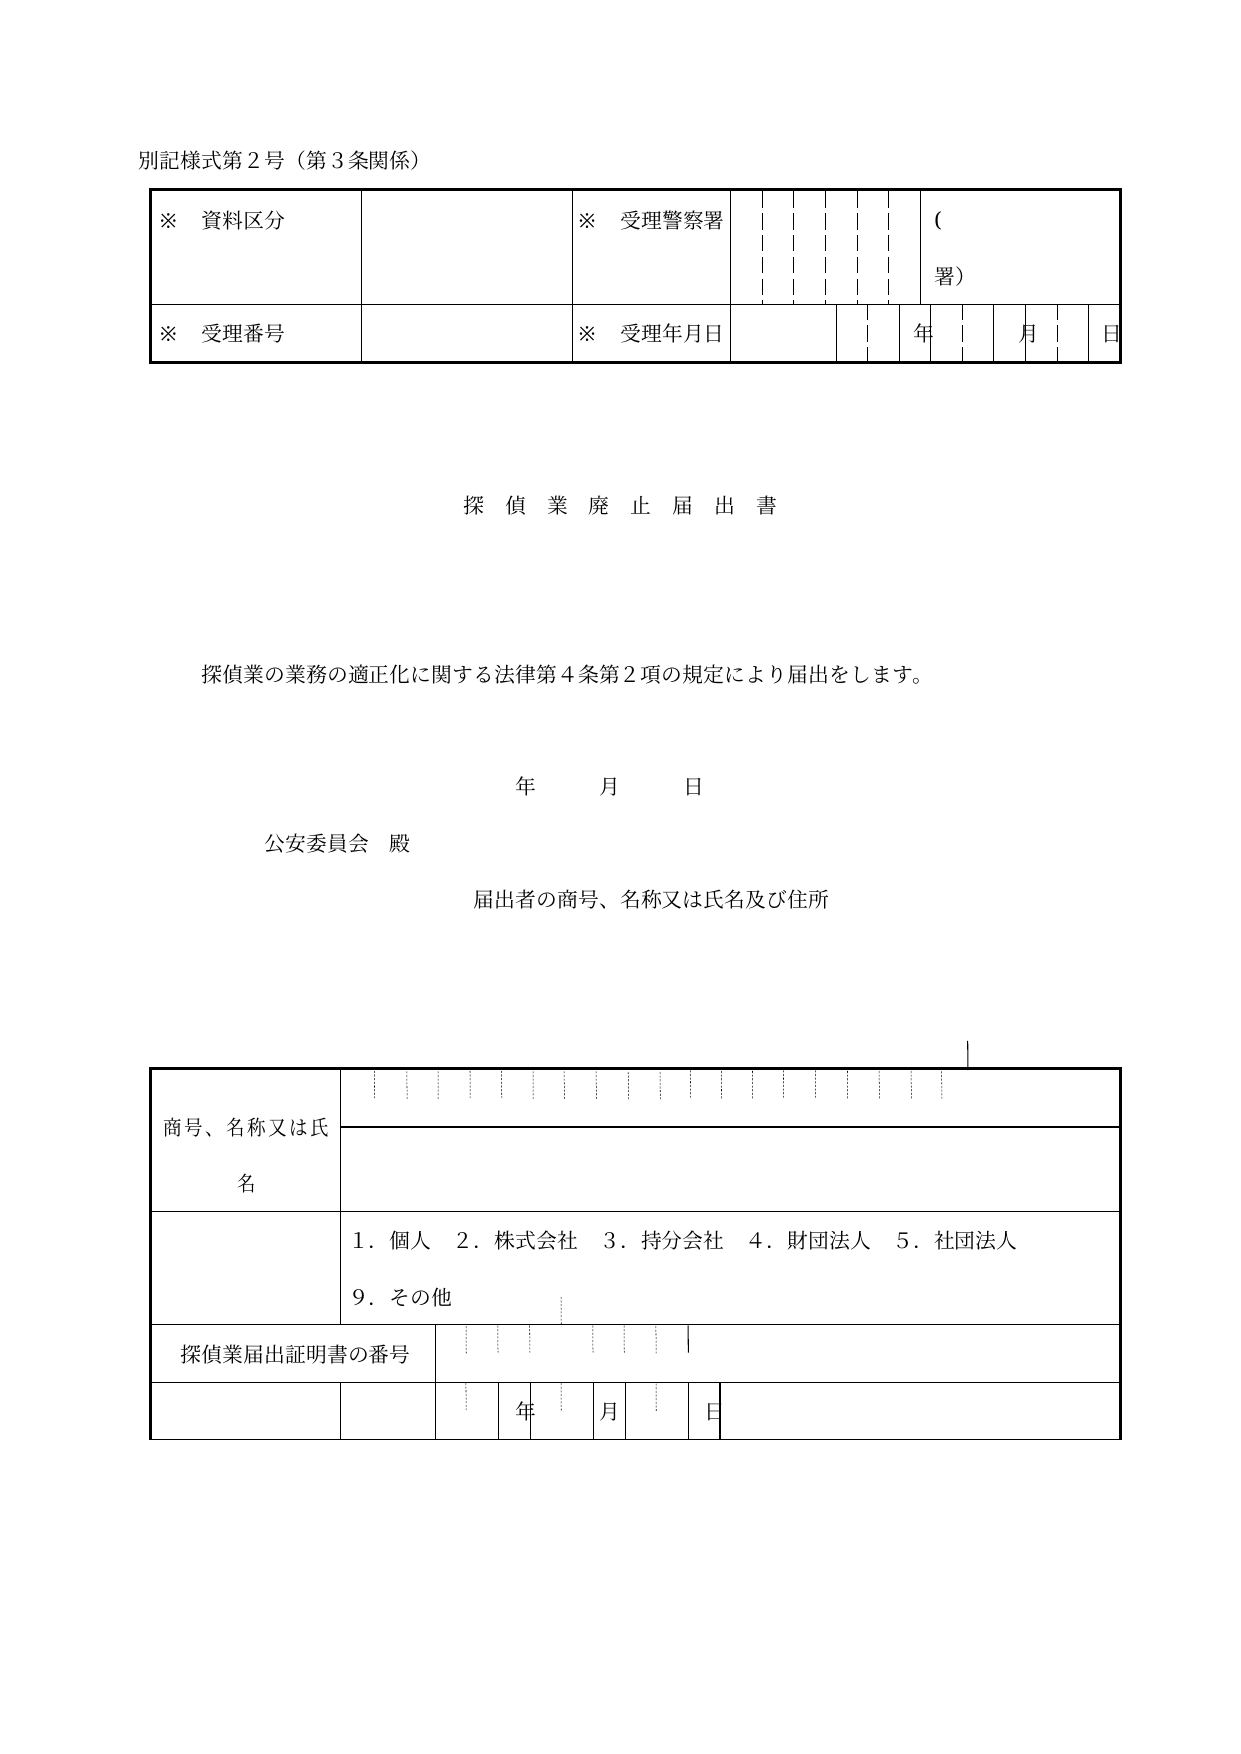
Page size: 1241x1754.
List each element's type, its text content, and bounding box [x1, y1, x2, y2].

table_header [794, 191, 825, 303]
table_header ※ 受理警察署 [573, 191, 730, 303]
table_header [889, 191, 920, 303]
table_header [341, 1070, 1119, 1126]
table_cell [1057, 305, 1088, 361]
table_cell [152, 1212, 340, 1324]
table_cell 年 [499, 1383, 530, 1439]
text 届出者の商号、名称又は氏名及び住所 [138, 870, 1102, 926]
table_cell 月 [994, 305, 1025, 361]
table_header [731, 191, 762, 303]
table_cell [931, 305, 962, 361]
table_cell [721, 1383, 1119, 1439]
table_cell [341, 1128, 1119, 1211]
table_cell [1026, 305, 1057, 361]
table_cell [152, 1383, 340, 1439]
table_cell [626, 1383, 688, 1439]
table_header [362, 191, 572, 303]
table_header [857, 191, 888, 303]
text 探偵業の業務の適正化に関する法律第４条第２項の規定により届出をします。 [138, 645, 1102, 701]
table_cell [531, 1383, 593, 1439]
table_cell [436, 1383, 498, 1439]
table_cell １．個人 ２．株式会社 ３．持分会社 ４．財団法人 ５．社団法人 ９．その他 [341, 1212, 1119, 1324]
table_cell 年 [900, 305, 930, 361]
text 公安委員会 殿 [138, 814, 1102, 870]
table_header 商号、名称又は氏名 [152, 1070, 340, 1211]
table_header [825, 191, 857, 303]
table_cell [731, 305, 836, 361]
table_cell ※ 受理番号 [152, 305, 361, 361]
table_cell 月 [594, 1383, 625, 1439]
table_cell [341, 1383, 435, 1439]
table_cell 日 [1089, 305, 1119, 361]
table_cell [837, 305, 867, 361]
table_cell ※ 受理年月日 [573, 305, 730, 361]
text 年 月 日 [138, 758, 1102, 814]
text 探 偵 業 廃 止 届 出 書 [138, 476, 1102, 533]
table_cell [362, 305, 572, 361]
table_cell 日 [689, 1383, 719, 1439]
table_cell [963, 305, 993, 361]
table_header ( 署） [921, 191, 1119, 303]
table_cell 探偵業届出証明書の番号 [152, 1325, 435, 1382]
table_cell [436, 1325, 1119, 1382]
table_cell [868, 305, 899, 361]
table_header [762, 191, 794, 303]
table_header ※ 資料区分 [152, 191, 361, 303]
text 別記様式第２号（第３条関係） [138, 132, 1102, 188]
